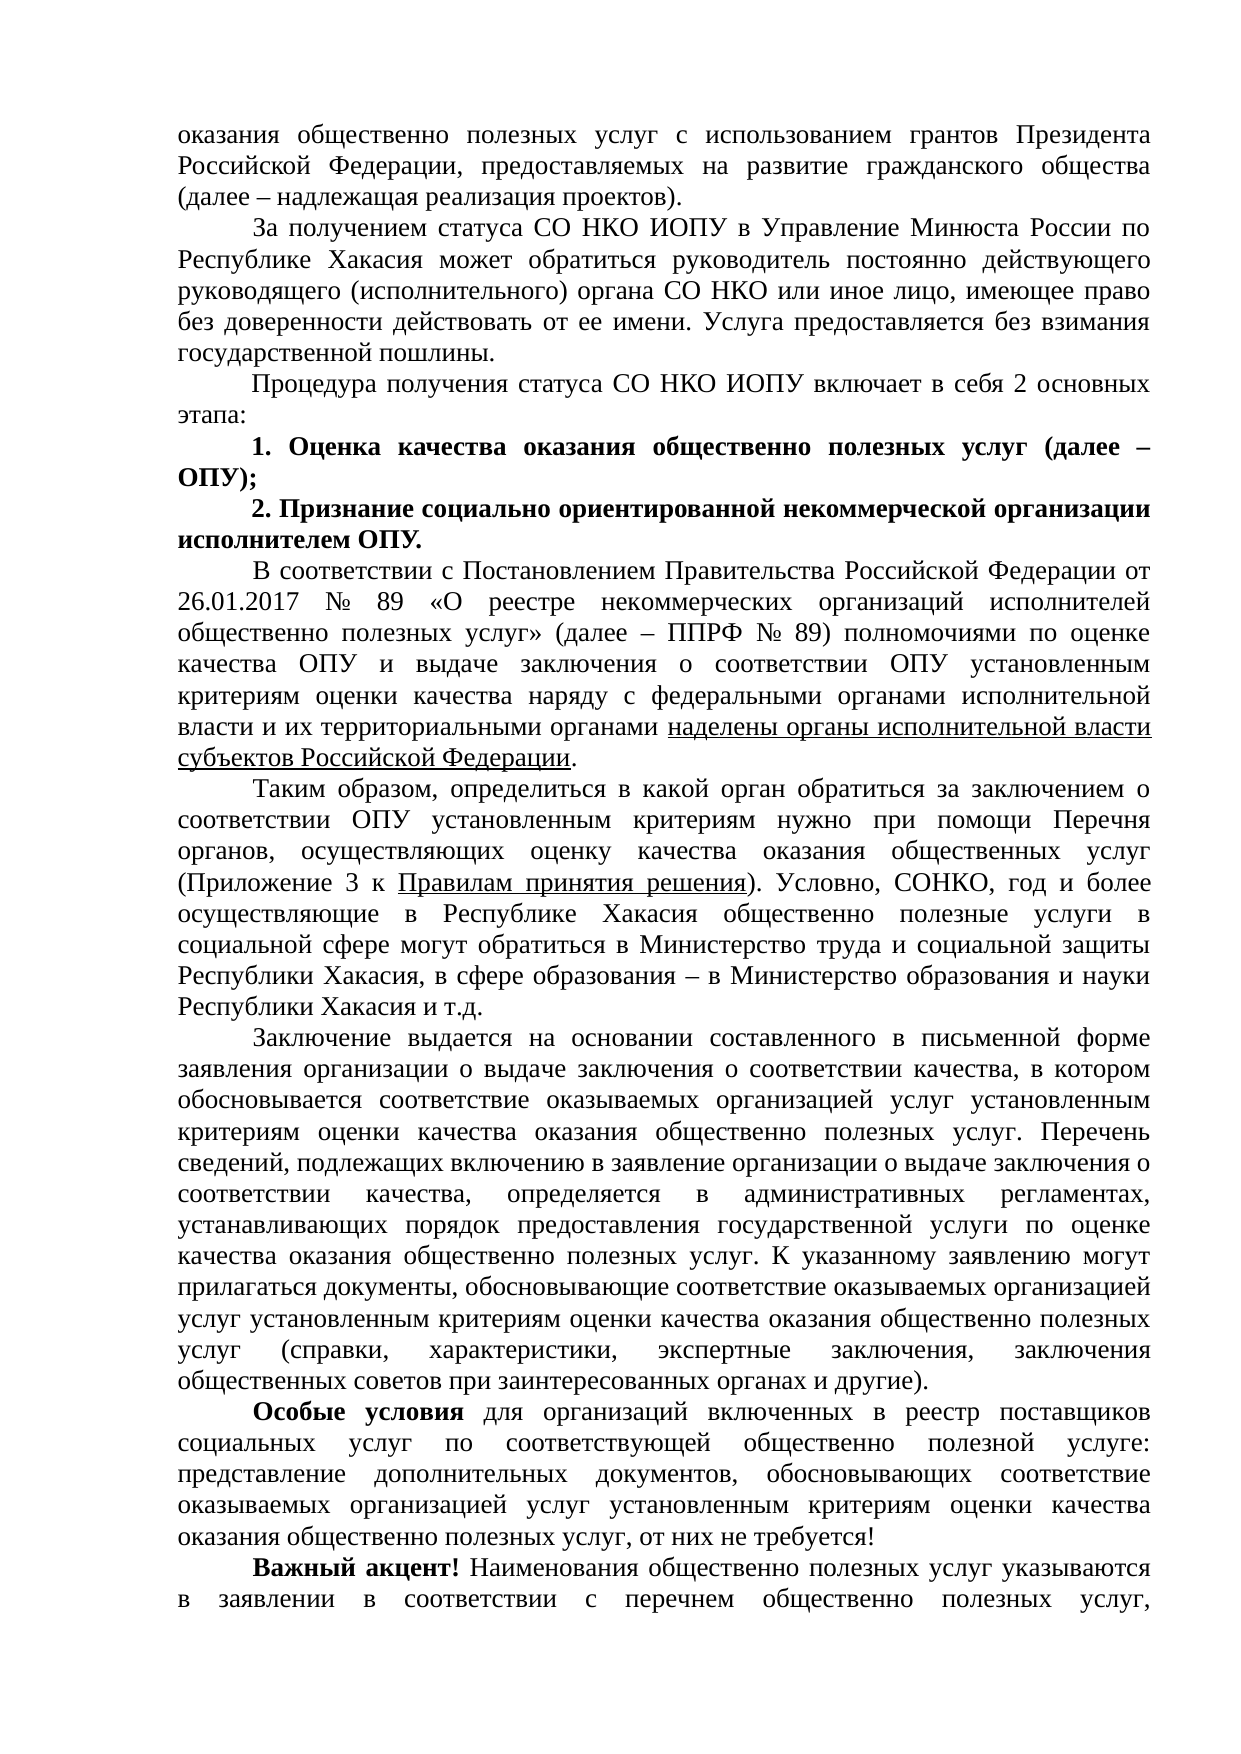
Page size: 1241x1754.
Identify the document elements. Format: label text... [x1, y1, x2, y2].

text За получением статуса СО НКО ИОПУ в Управление Минюста России по Республике Хакасия может обратиться руководитель постоянно действующего руководящего (исполнительного) органа СО НКО или иное лицо, имеющее право без доверенности действовать от ее имени. Услуга предоставляется без взимания государственной пошлины. [177, 212, 1152, 367]
text 2. Признание социально ориентированной некоммерческой организации исполнителем ОПУ. [177, 492, 1152, 554]
text Таким образом, определиться в какой орган обратиться за заключением о соответствии ОПУ установленным критериям нужно при помощи Перечня органов, осуществляющих оценку качества оказания общественных услуг (Приложение 3 к Правилам принятия решения). Условно, СОНКО, год и более осуществляющие в Республике Хакасия общественно полезные услуги в социальной сфере могут обратиться в Министерство труда и социальной защиты Республики Хакасия, в сфере образования – в Министерство образования и науки Республики Хакасия и т.д. [177, 772, 1152, 1021]
text Заключение выдается на основании составленного в письменной форме заявления организации о выдаче заключения о соответствии качества, в котором обосновывается соответствие оказываемых организацией услуг установленным критериям оценки качества оказания общественно полезных услуг. Перечень сведений, подлежащих включению в заявление организации о выдаче заключения о соответствии качества, определяется в административных регламентах, устанавливающих порядок предоставления государственной услуги по оценке качества оказания общественно полезных услуг. К указанному заявлению могут прилагаться документы, обосновывающие соответствие оказываемых организацией услуг установленным критериям оценки качества оказания общественно полезных услуг (справки, характеристики, экспертные заключения, заключения общественных советов при заинтересованных органах и другие). [177, 1021, 1152, 1395]
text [177, 1551, 1152, 1613]
text 1. Оценка качества оказания общественно полезных услуг (далее – ОПУ); [177, 429, 1152, 492]
text В соответствии с Постановлением Правительства Российской Федерации от 26.01.2017 № 89 «О реестре некоммерческих организаций исполнителей общественно полезных услуг» (далее – ППРФ № 89) полномочиями по оценке качества ОПУ и выдаче заключения о соответствии ОПУ установленным критериям оценки качества наряду с федеральными органами исполнительной власти и их территориальными органами наделены органы исполнительной власти субъектов Российской Федерации. [177, 554, 1152, 772]
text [177, 118, 1152, 212]
text Процедура получения статуса СО НКО ИОПУ включает в себя 2 основных этапа: [177, 367, 1152, 429]
text Особые условия для организаций включенных в реестр поставщиков социальных услуг по соответствующей общественно полезной услуге: представление дополнительных документов, обосновывающих соответствие оказываемых организацией услуг установленным критериям оценки качества оказания общественно полезных услуг, от них не требуется! [177, 1395, 1152, 1551]
